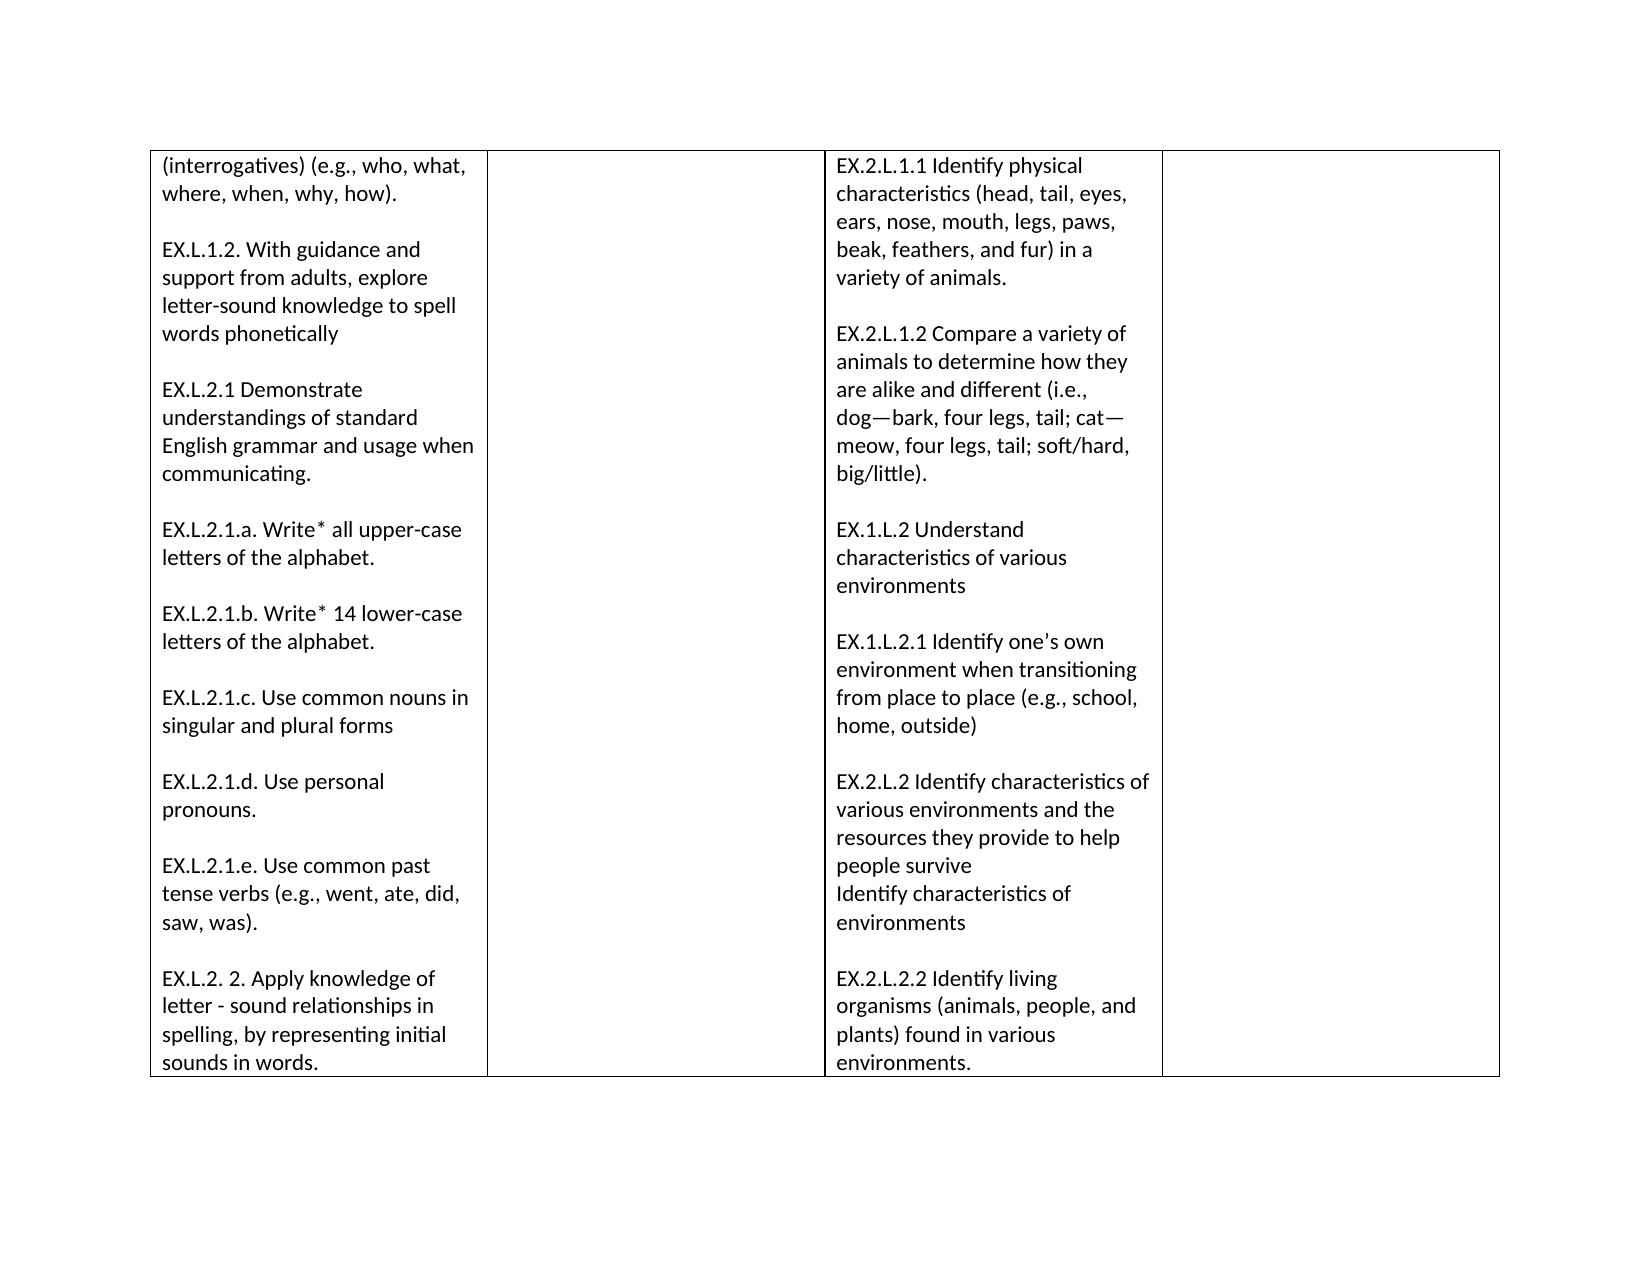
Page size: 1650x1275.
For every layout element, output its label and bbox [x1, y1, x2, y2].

table_cell [488, 151, 824, 1076]
table_cell [1163, 151, 1499, 1076]
table_cell [826, 151, 1162, 1076]
table_cell [151, 151, 487, 1076]
